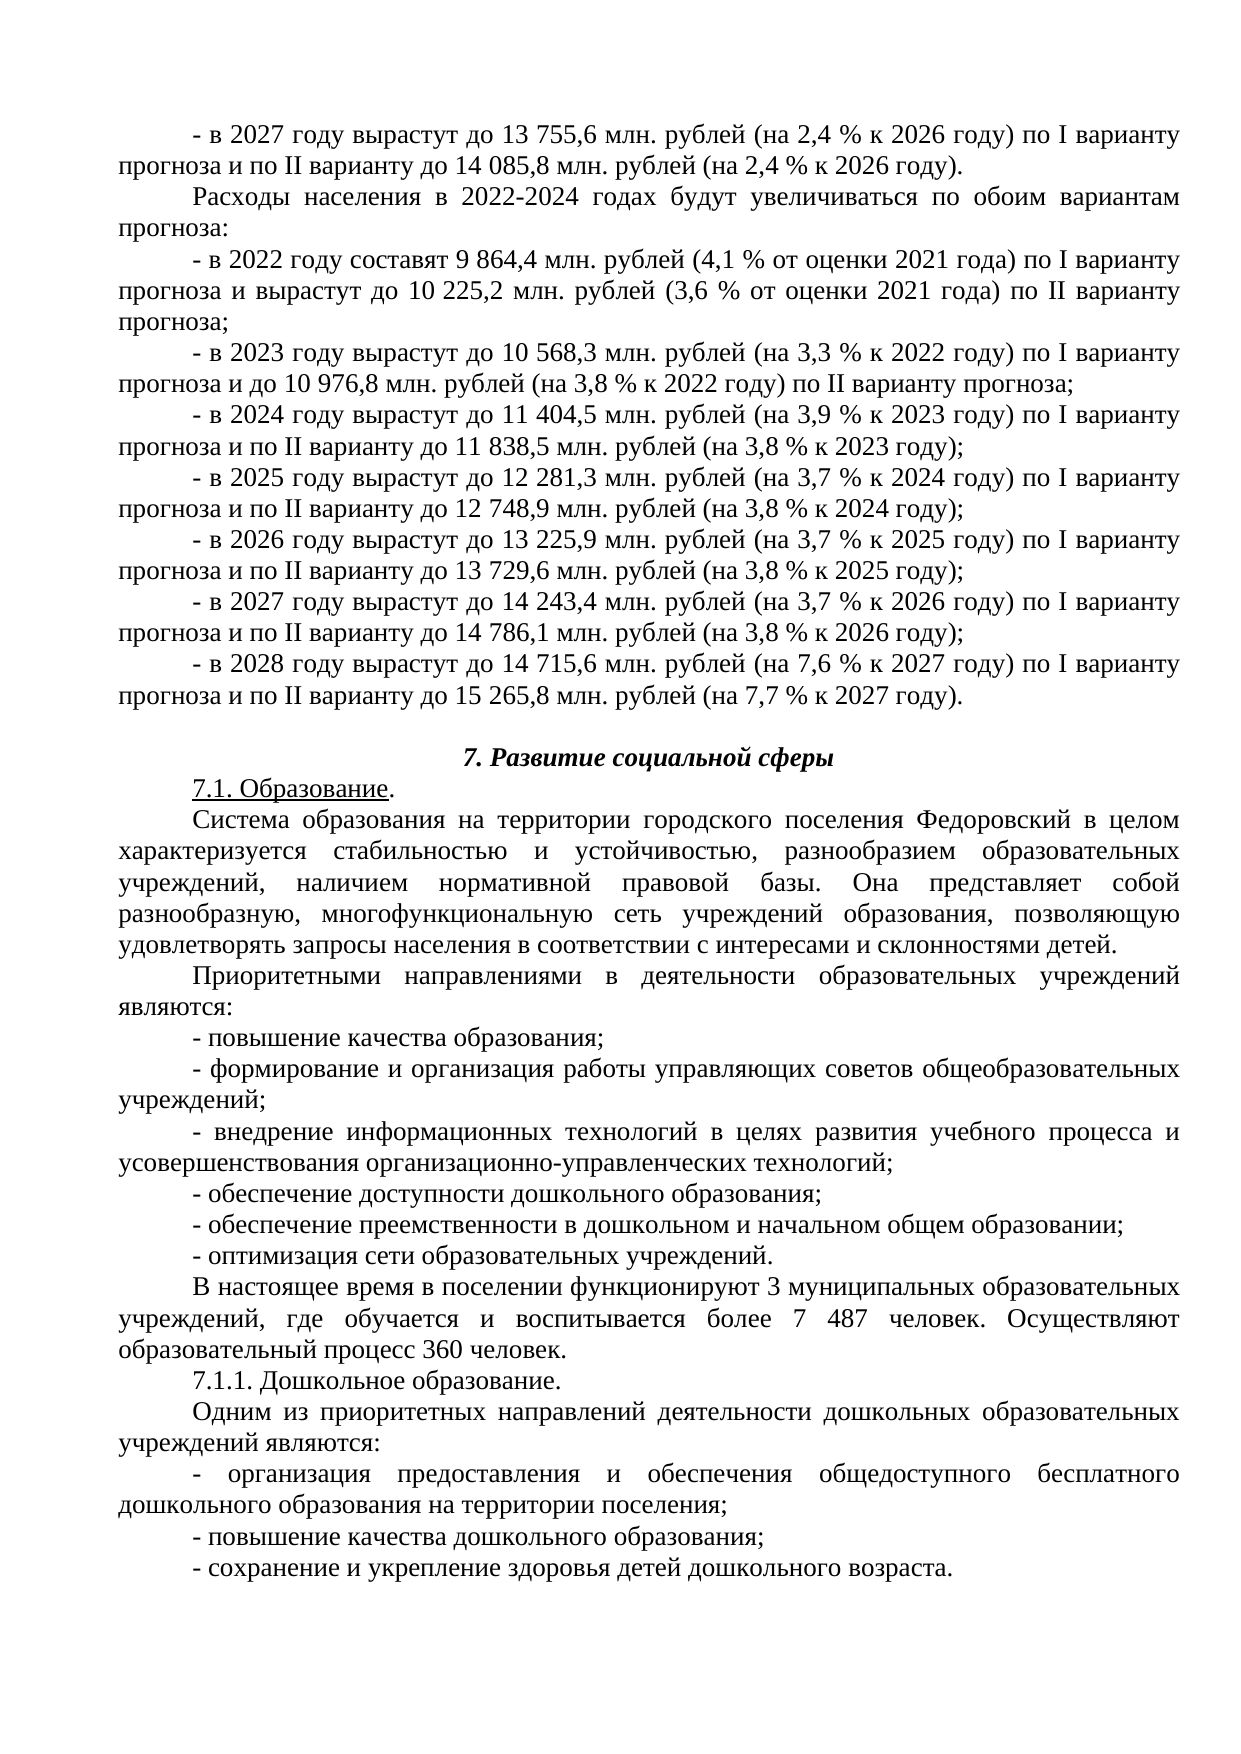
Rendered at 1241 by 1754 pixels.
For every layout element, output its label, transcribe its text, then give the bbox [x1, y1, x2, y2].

text - в 2024 году вырастут до 11 404,5 млн. рублей (на 3,9 % к 2023 году) по I варианту прогноза и по II варианту до 11 838,5 млн. рублей (на 3,8 % к 2023 году); [118, 398, 1181, 461]
text - обеспечение доступности дошкольного образования; [118, 1177, 1181, 1208]
text 7.1. Образование. [118, 772, 1181, 803]
text - внедрение информационных технологий в целях развития учебного процесса и усовершенствования организационно-управленческих технологий; [118, 1115, 1181, 1177]
text - в 2023 году вырастут до 10 568,3 млн. рублей (на 3,3 % к 2022 году) по I варианту прогноза и до 10 976,8 млн. рублей (на 3,8 % к 2022 году) по II варианту прогноза; [118, 336, 1181, 398]
text - повышение качества образования; [118, 1021, 1181, 1052]
text В настоящее время в поселении функционируют 3 муниципальных образовательных учреждений, где обучается и воспитывается более 7 487 человек. Осуществляют образовательный процесс 360 человек. [118, 1271, 1181, 1364]
text - обеспечение преемственности в дошкольном и начальном общем образовании; [118, 1208, 1181, 1239]
text - в 2026 году вырастут до 13 225,9 млн. рублей (на 3,7 % к 2025 году) по I варианту прогноза и по II варианту до 13 729,6 млн. рублей (на 3,8 % к 2025 году); [118, 523, 1181, 585]
text - в 2027 году вырастут до 14 243,4 млн. рублей (на 3,7 % к 2026 году) по I варианту прогноза и по II варианту до 14 786,1 млн. рублей (на 3,8 % к 2026 году); [118, 585, 1181, 648]
text - оптимизация сети образовательных учреждений. [118, 1239, 1181, 1271]
text Приоритетными направлениями в деятельности образовательных учреждений являются: [118, 959, 1181, 1021]
text - в 2022 году составят 9 864,4 млн. рублей (4,1 % от оценки 2021 года) по I варианту прогноза и вырастут до 10 225,2 млн. рублей (3,6 % от оценки 2021 года) по II варианту прогноза; [118, 243, 1181, 336]
text Система образования на территории городского поселения Федоровский в целом характеризуется стабильностью и устойчивостью, разнообразием образовательных учреждений, наличием нормативной правовой базы. Она представляет собой разнообразную, многофункциональную сеть учреждений образования, позволяющую удовлетворять запросы населения в соответствии с интересами и склонностями детей. [118, 803, 1181, 959]
text - в 2027 году вырастут до 13 755,6 млн. рублей (на 2,4 % к 2026 году) по I варианту прогноза и по II варианту до 14 085,8 млн. рублей (на 2,4 % к 2026 году). [118, 118, 1181, 180]
text - формирование и организация работы управляющих советов общеобразовательных учреждений; [118, 1052, 1181, 1115]
text - сохранение и укрепление здоровья детей дошкольного возраста. [118, 1551, 1181, 1582]
text Одним из приоритетных направлений деятельности дошкольных образовательных учреждений являются: [118, 1395, 1181, 1457]
text 7.1.1. Дошкольное образование. [118, 1364, 1181, 1395]
text - в 2028 году вырастут до 14 715,6 млн. рублей (на 7,6 % к 2027 году) по I варианту прогноза и по II варианту до 15 265,8 млн. рублей (на 7,7 % к 2027 году). [118, 648, 1181, 710]
text - в 2025 году вырастут до 12 281,3 млн. рублей (на 3,7 % к 2024 году) по I варианту прогноза и по II варианту до 12 748,9 млн. рублей (на 3,8 % к 2024 году); [118, 461, 1181, 523]
text - повышение качества дошкольного образования; [118, 1520, 1181, 1551]
text - организация предоставления и обеспечения общедоступного бесплатного дошкольного образования на территории поселения; [118, 1457, 1181, 1520]
text 7. Развитие социальной сферы [118, 741, 1181, 772]
text Расходы населения в 2022-2024 годах будут увеличиваться по обоим вариантам прогноза: [118, 180, 1181, 243]
